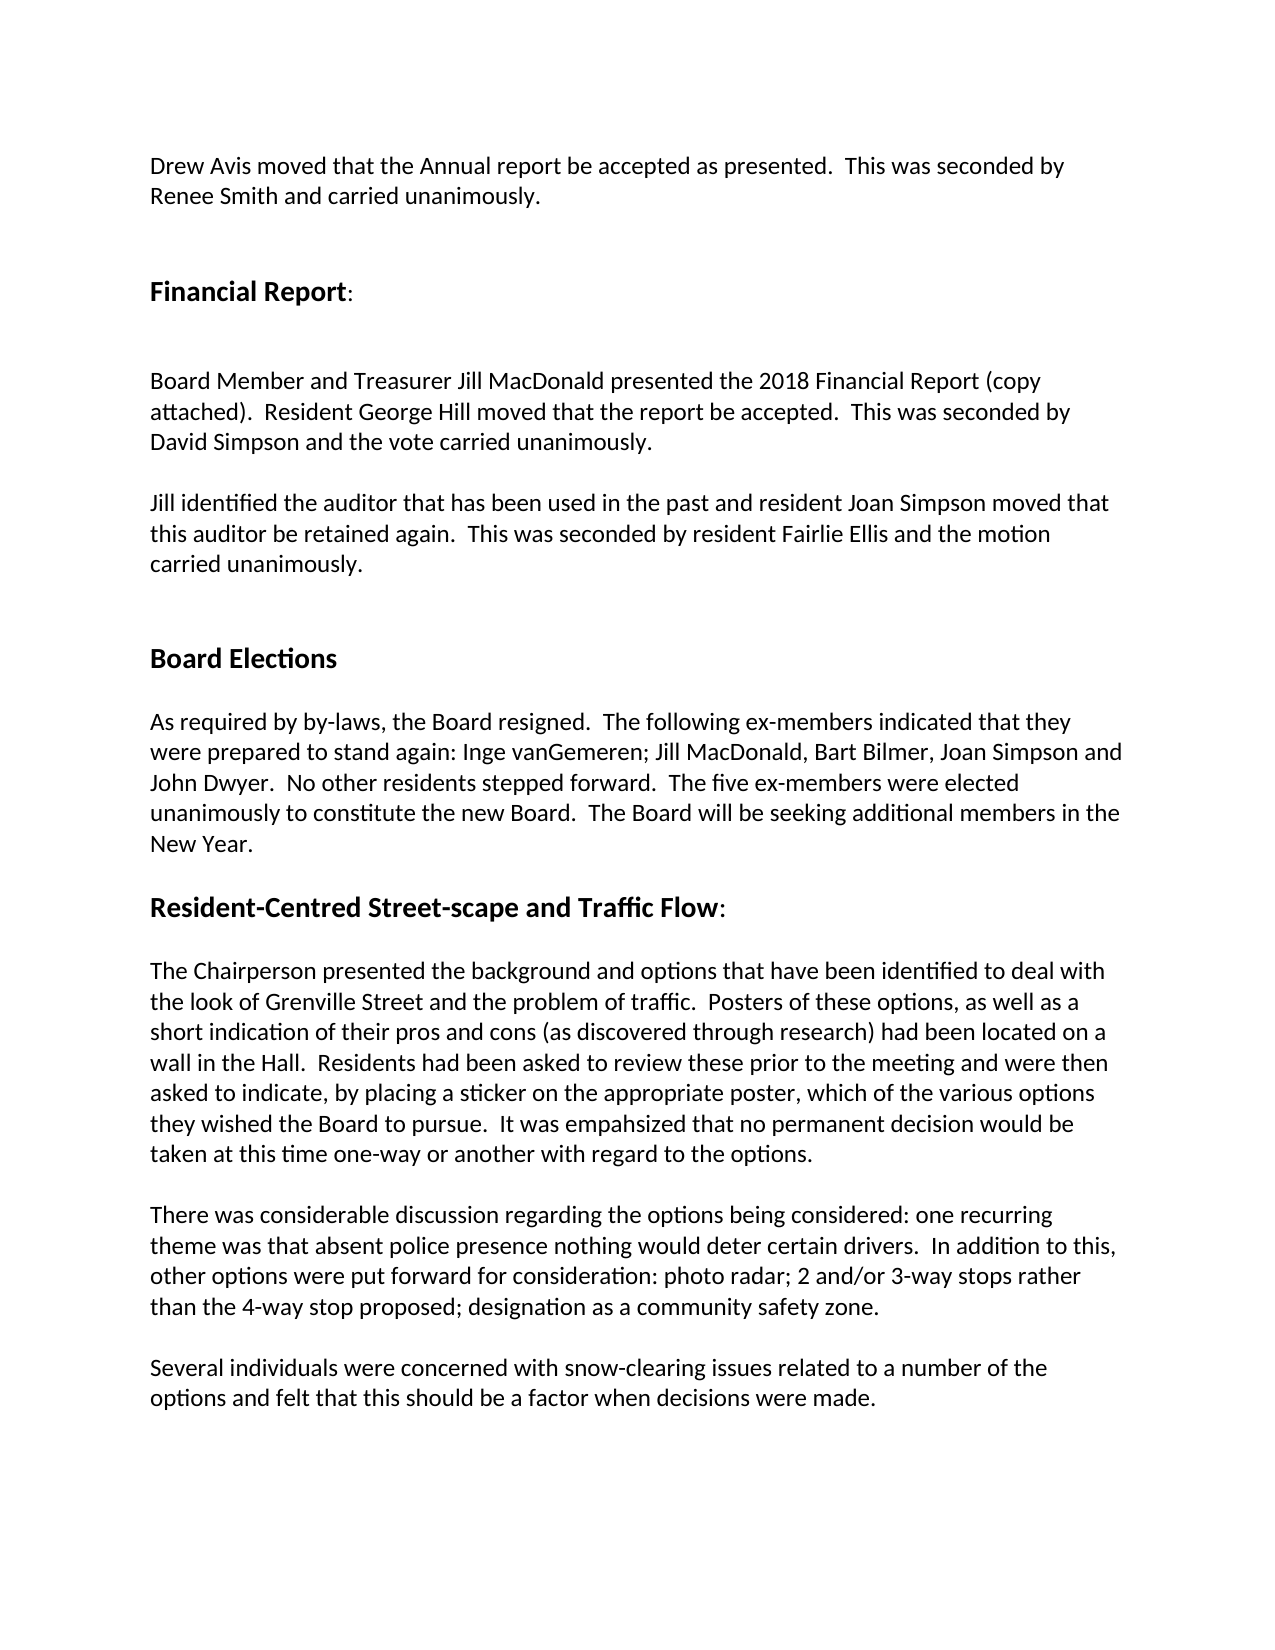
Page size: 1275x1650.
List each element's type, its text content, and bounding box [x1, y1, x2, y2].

text Resident-Centred Street-scape and Traffic Flow: [150, 889, 1125, 925]
text Board Elections [150, 640, 1125, 675]
text Drew Avis moved that the Annual report be accepted as presented. This was seconded by Renee Smith and carried unanimously. [150, 150, 1125, 211]
text Several individuals were concerned with snow-clearing issues related to a number of the options and felt that this should be a factor when decisions were made. [150, 1352, 1125, 1413]
text Board Member and Treasurer Jill MacDonald presented the 2018 Financial Report (copy attached). Resident George Hill moved that the report be accepted. This was seconded by David Simpson and the vote carried unanimously. [150, 365, 1125, 457]
text There was considerable discussion regarding the options being considered: one recurring theme was that absent police presence nothing would deter certain drivers. In addition to this, other options were put forward for consideration: photo radar; 2 and/or 3-way stops rather than the 4-way stop proposed; designation as a community safety zone. [150, 1199, 1125, 1321]
text As required by by-laws, the Board resigned. The following ex-members indicated that they were prepared to stand again: Inge vanGemeren; Jill MacDonald, Bart Bilmer, Joan Simpson and John Dwyer. No other residents stepped forward. The five ex-members were elected unanimously to constitute the new Board. The Board will be seeking additional members in the New Year. [150, 706, 1125, 858]
text Financial Report: [150, 273, 1125, 308]
text Jill identified the auditor that has been used in the past and resident Joan Simpson moved that this auditor be retained again. This was seconded by resident Fairlie Ellis and the motion carried unanimously. [150, 487, 1125, 579]
text The Chairperson presented the background and options that have been identified to deal with the look of Grenville Street and the problem of traffic. Posters of these options, as well as a short indication of their pros and cons (as discovered through research) had been located on a wall in the Hall. Residents had been asked to review these prior to the meeting and were then asked to indicate, by placing a sticker on the appropriate poster, which of the various options they wished the Board to pursue. It was empahsized that no permanent decision would be taken at this time one-way or another with regard to the options. [150, 955, 1125, 1169]
